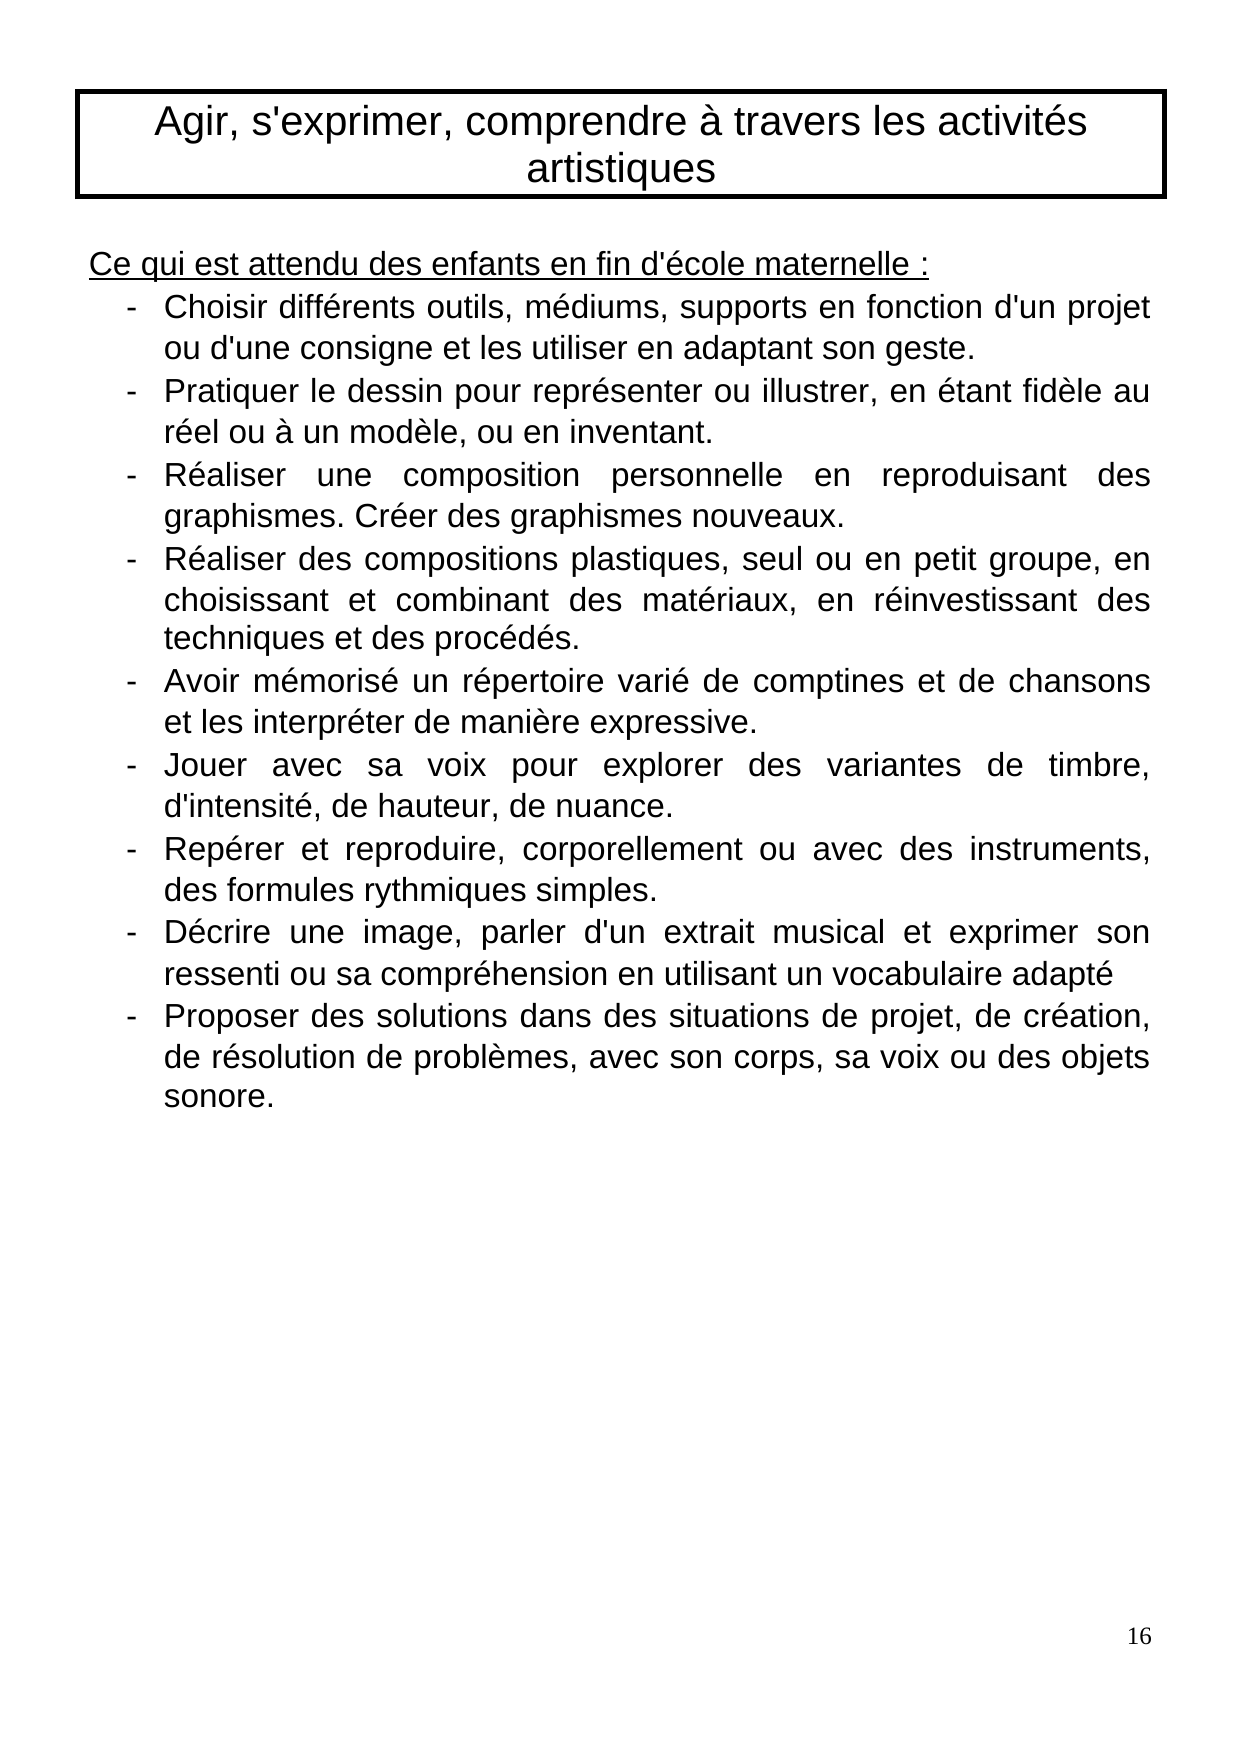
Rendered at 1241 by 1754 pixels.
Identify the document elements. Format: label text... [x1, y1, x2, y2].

list Décrire une image, parler d'un extrait musical et exprimer son ressenti ou sa compréhension en utilisant un vocabulaire adapté [126, 908, 1152, 992]
list Repérer et reproduire, corporellement ou avec des instruments, des formules rythmiques simples. [126, 824, 1152, 908]
list Choisir différents outils, médiums, supports en fonction d'un projet ou d'une consigne et les utiliser en adaptant son geste. [126, 283, 1152, 367]
list Réaliser des compositions plastiques, seul ou en petit groupe, en choisissant et combinant des matériaux, en réinvestissant des techniques et des procédés. [126, 534, 1152, 657]
text Agir, s'exprimer, comprendre à travers les activités artistiques [80, 94, 1162, 194]
list Proposer des solutions dans des situations de projet, de création, de résolution de problèmes, avec son corps, sa voix ou des objets sonore. [126, 992, 1152, 1114]
list Jouer avec sa voix pour explorer des variantes de timbre, d'intensité, de hauteur, de nuance. [126, 741, 1152, 824]
list Avoir mémorisé un répertoire varié de comptines et de chansons et les interpréter de manière expressive. [126, 657, 1152, 741]
list Réaliser une composition personnelle en reproduisant des graphismes. Créer des graphismes nouveaux. [126, 451, 1152, 534]
list Pratiquer le dessin pour représenter ou illustrer, en étant fidèle au réel ou à un modèle, ou en inventant. [126, 367, 1152, 451]
text Ce qui est attendu des enfants en fin d'école maternelle : [89, 244, 1152, 283]
